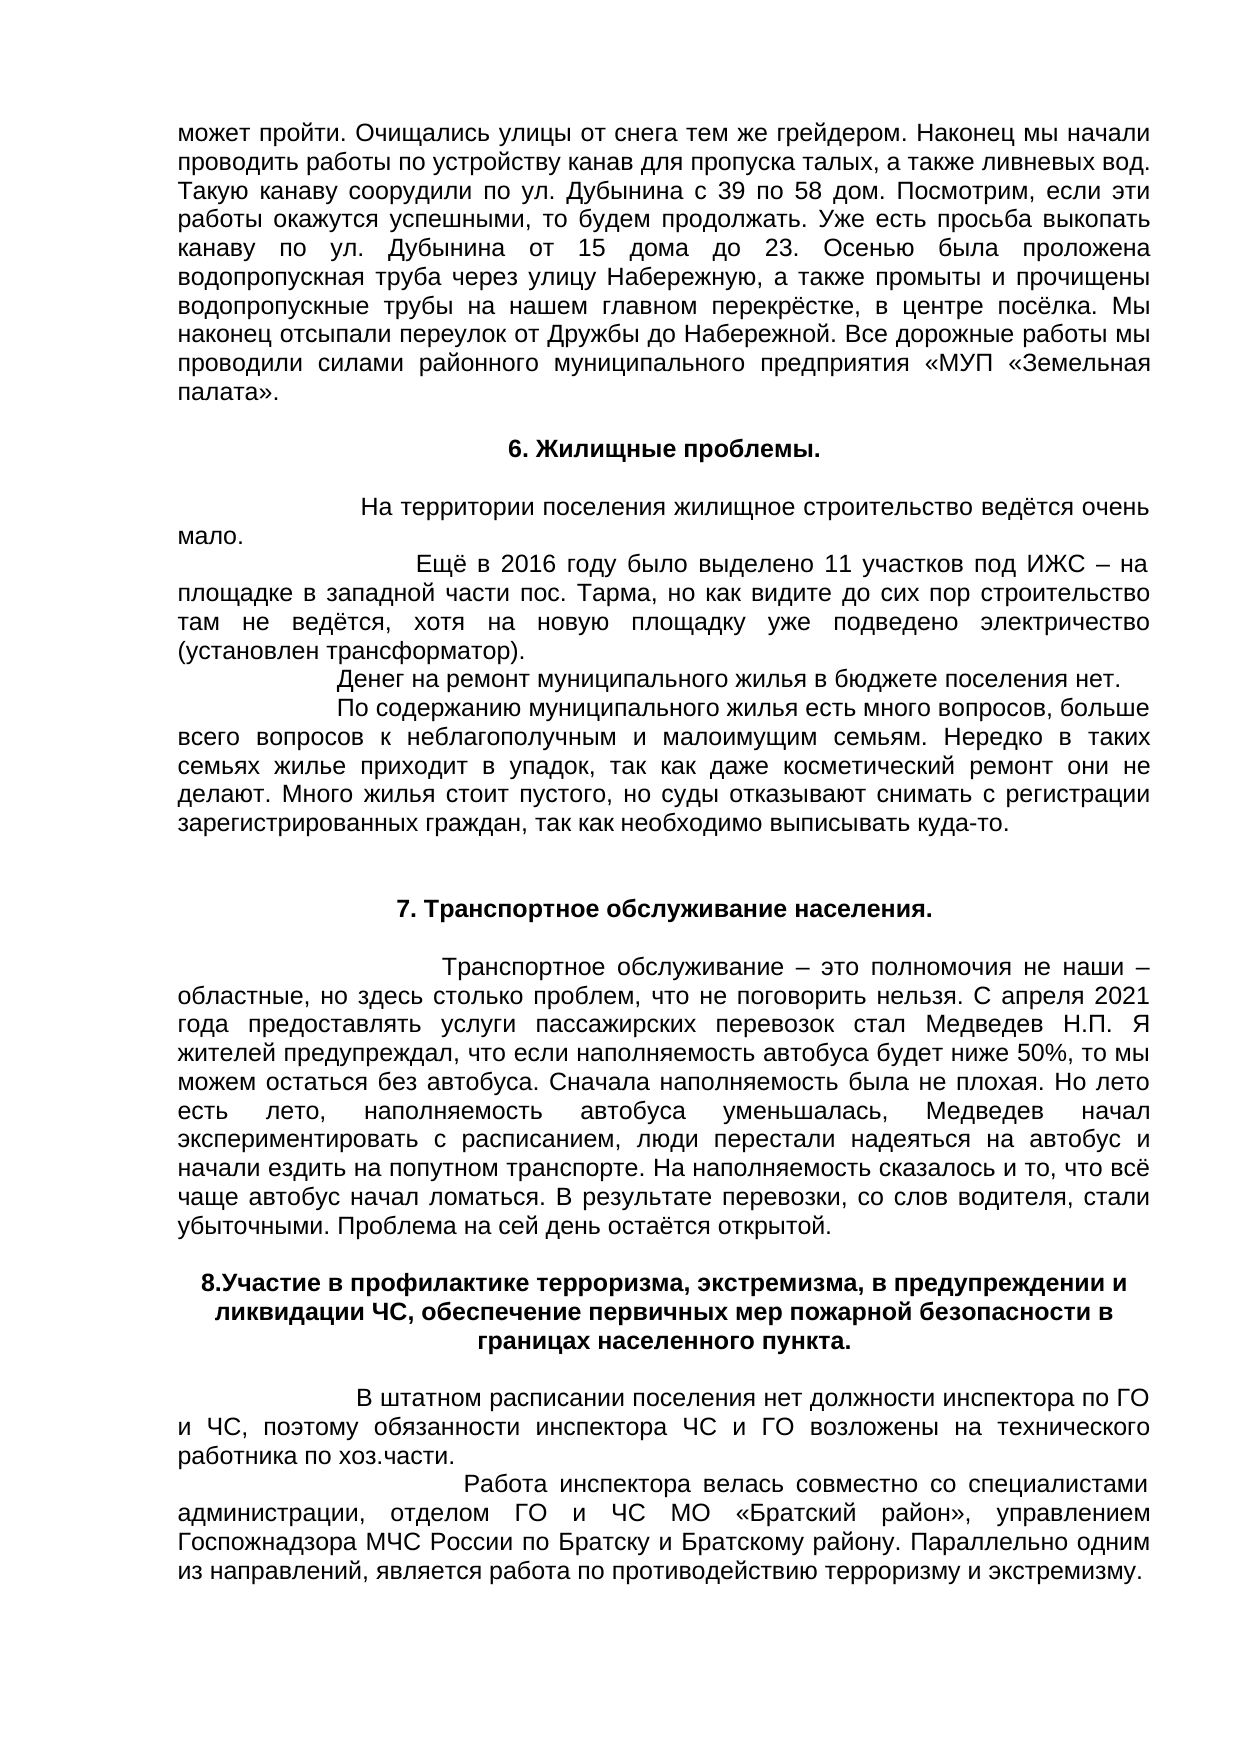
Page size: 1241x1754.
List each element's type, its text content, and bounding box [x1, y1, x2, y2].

text В штатном расписании поселения нет должности инспектора по ГО и ЧС, поэтому обязанности инспектора ЧС и ГО возложены на технического работника по хоз.части. [177, 1383, 1152, 1469]
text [177, 118, 1152, 406]
text По содержанию муниципального жилья есть много вопросов, больше всего вопросов к неблагополучным и малоимущим семьям. Нередко в таких семьях жилье приходит в упадок, так как даже косметический ремонт они не делают. Много жилья стоит пустого, но суды отказывают снимать с регистрации зарегистрированных граждан, так как необходимо выписывать куда-то. [177, 693, 1152, 837]
text 7. Транспортное обслуживание населения. [177, 894, 1152, 923]
text 6. Жилищные проблемы. [177, 434, 1152, 463]
text Транспортное обслуживание – это полномочия не наши – областные, но здесь столько проблем, что не поговорить нельзя. С апреля 2021 года предоставлять услуги пассажирских перевозок стал Медведев Н.П. Я жителей предупреждал, что если наполняемость автобуса будет ниже 50%, то мы можем остаться без автобуса. Сначала наполняемость была не плохая. Но лето есть лето, наполняемость автобуса уменьшалась, Медведев начал экспериментировать с расписанием, люди перестали надеяться на автобус и начали ездить на попутном транспорте. На наполняемость сказалось и то, что всё чаще автобус начал ломаться. В результате перевозки, со слов водителя, стали убыточными. Проблема на сей день остаётся открытой. [177, 952, 1152, 1239]
text Работа инспектора велась совместно со специалистами администрации, отделом ГО и ЧС МО «Братский район», управлением Госпожнадзора МЧС России по Братску и Братскому району. Параллельно одним из направлений, является работа по противодействию терроризму и экстремизму. [177, 1469, 1152, 1584]
text 8.Участие в профилактике терроризма, экстремизма, в предупреждении и ликвидации ЧС, обеспечение первичных мер пожарной безопасности в границах населенного пункта. [177, 1268, 1152, 1354]
text На территории поселения жилищное строительство ведётся очень мало. [177, 492, 1152, 549]
text Денег на ремонт муниципального жилья в бюджете поселения нет. [177, 664, 1152, 693]
text Ещё в 2016 году было выделено 11 участков под ИЖС – на площадке в западной части пос. Тарма, но как видите до сих пор строительство там не ведётся, хотя на новую площадку уже подведено электричество (установлен трансформатор). [177, 549, 1152, 664]
